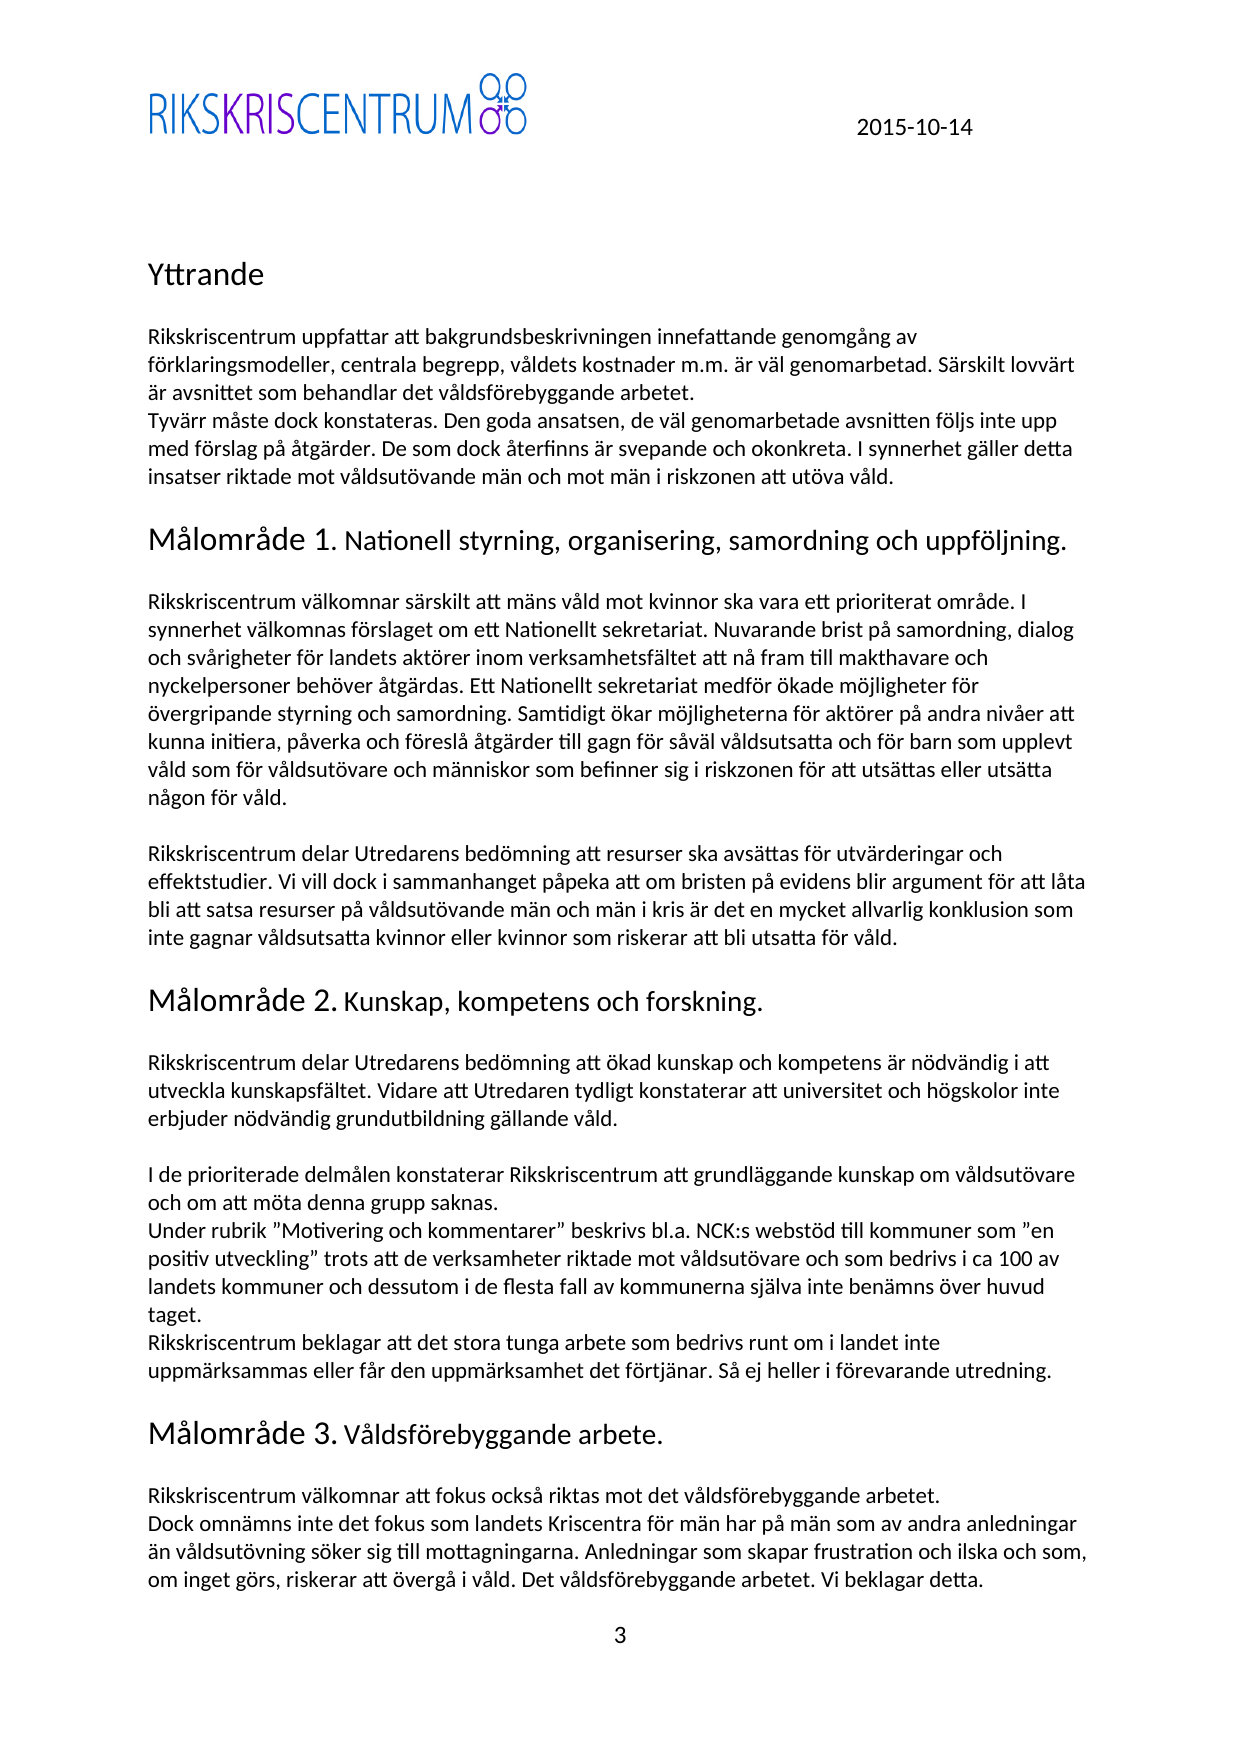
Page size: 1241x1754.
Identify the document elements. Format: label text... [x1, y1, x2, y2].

text Yttrande [148, 253, 1093, 294]
text Tyvärr måste dock konstateras. Den goda ansatsen, de väl genomarbetade avsnitten följs inte upp med förslag på åtgärder. De som dock återfinns är svepande och okonkreta. I synnerhet gäller detta insatser riktade mot våldsutövande män och mot män i riskzonen att utöva våld. [148, 406, 1093, 490]
text Målområde 3. Våldsförebyggande arbete. [148, 1412, 1093, 1453]
text Målområde 2. Kunskap, kompetens och forskning. [148, 979, 1093, 1020]
text Målområde 1. Nationell styrning, organisering, samordning och uppföljning. [148, 518, 1093, 559]
picture [147, 73, 528, 135]
text Dock omnämns inte det fokus som landets Kriscentra för män har på män som av andra anledningar än våldsutövning söker sig till mottagningarna. Anledningar som skapar frustration och ilska och som, om inget görs, riskerar att övergå i våld. Det våldsförebyggande arbetet. Vi beklagar detta. [148, 1509, 1093, 1593]
text Under rubrik ”Motivering och kommentarer” beskrivs bl.a. NCK:s webstöd till kommuner som ”en positiv utveckling” trots att de verksamheter riktade mot våldsutövare och som bedrivs i ca 100 av landets kommuner och dessutom i de flesta fall av kommunerna själva inte benämns över huvud taget. [148, 1216, 1093, 1328]
text Rikskriscentrum uppfattar att bakgrundsbeskrivningen innefattande genomgång av förklaringsmodeller, centrala begrepp, våldets kostnader m.m. är väl genomarbetad. Särskilt lovvärt är avsnittet som behandlar det våldsförebyggande arbetet. [148, 322, 1093, 406]
text I de prioriterade delmålen konstaterar Rikskriscentrum att grundläggande kunskap om våldsutövare och om att möta denna grupp saknas. [148, 1160, 1093, 1216]
text Rikskriscentrum delar Utredarens bedömning att ökad kunskap och kompetens är nödvändig i att utveckla kunskapsfältet. Vidare att Utredaren tydligt konstaterar att universitet och högskolor inte erbjuder nödvändig grundutbildning gällande våld. [148, 1048, 1093, 1132]
text Rikskriscentrum delar Utredarens bedömning att resurser ska avsättas för utvärderingar och effektstudier. Vi vill dock i sammanhanget påpeka att om bristen på evidens blir argument för att låta bli att satsa resurser på våldsutövande män och män i kris är det en mycket allvarlig konklusion som inte gagnar våldsutsatta kvinnor eller kvinnor som riskerar att bli utsatta för våld. [148, 839, 1093, 951]
text Rikskriscentrum beklagar att det stora tunga arbete som bedrivs runt om i landet inte uppmärksammas eller får den uppmärksamhet det förtjänar. Så ej heller i förevarande utredning. [148, 1328, 1093, 1384]
text Rikskriscentrum välkomnar särskilt att mäns våld mot kvinnor ska vara ett prioriterat område. I synnerhet välkomnas förslaget om ett Nationellt sekretariat. Nuvarande brist på samordning, dialog och svårigheter för landets aktörer inom verksamhetsfältet att nå fram till makthavare och nyckelpersoner behöver åtgärdas. Ett Nationellt sekretariat medför ökade möjligheter för övergripande styrning och samordning. Samtidigt ökar möjligheterna för aktörer på andra nivåer att kunna initiera, påverka och föreslå åtgärder till gagn för såväl våldsutsatta och för barn som upplevt våld som för våldsutövare och människor som befinner sig i riskzonen för att utsättas eller utsätta någon för våld. [148, 587, 1093, 811]
text Rikskriscentrum välkomnar att fokus också riktas mot det våldsförebyggande arbetet. [148, 1481, 1093, 1509]
